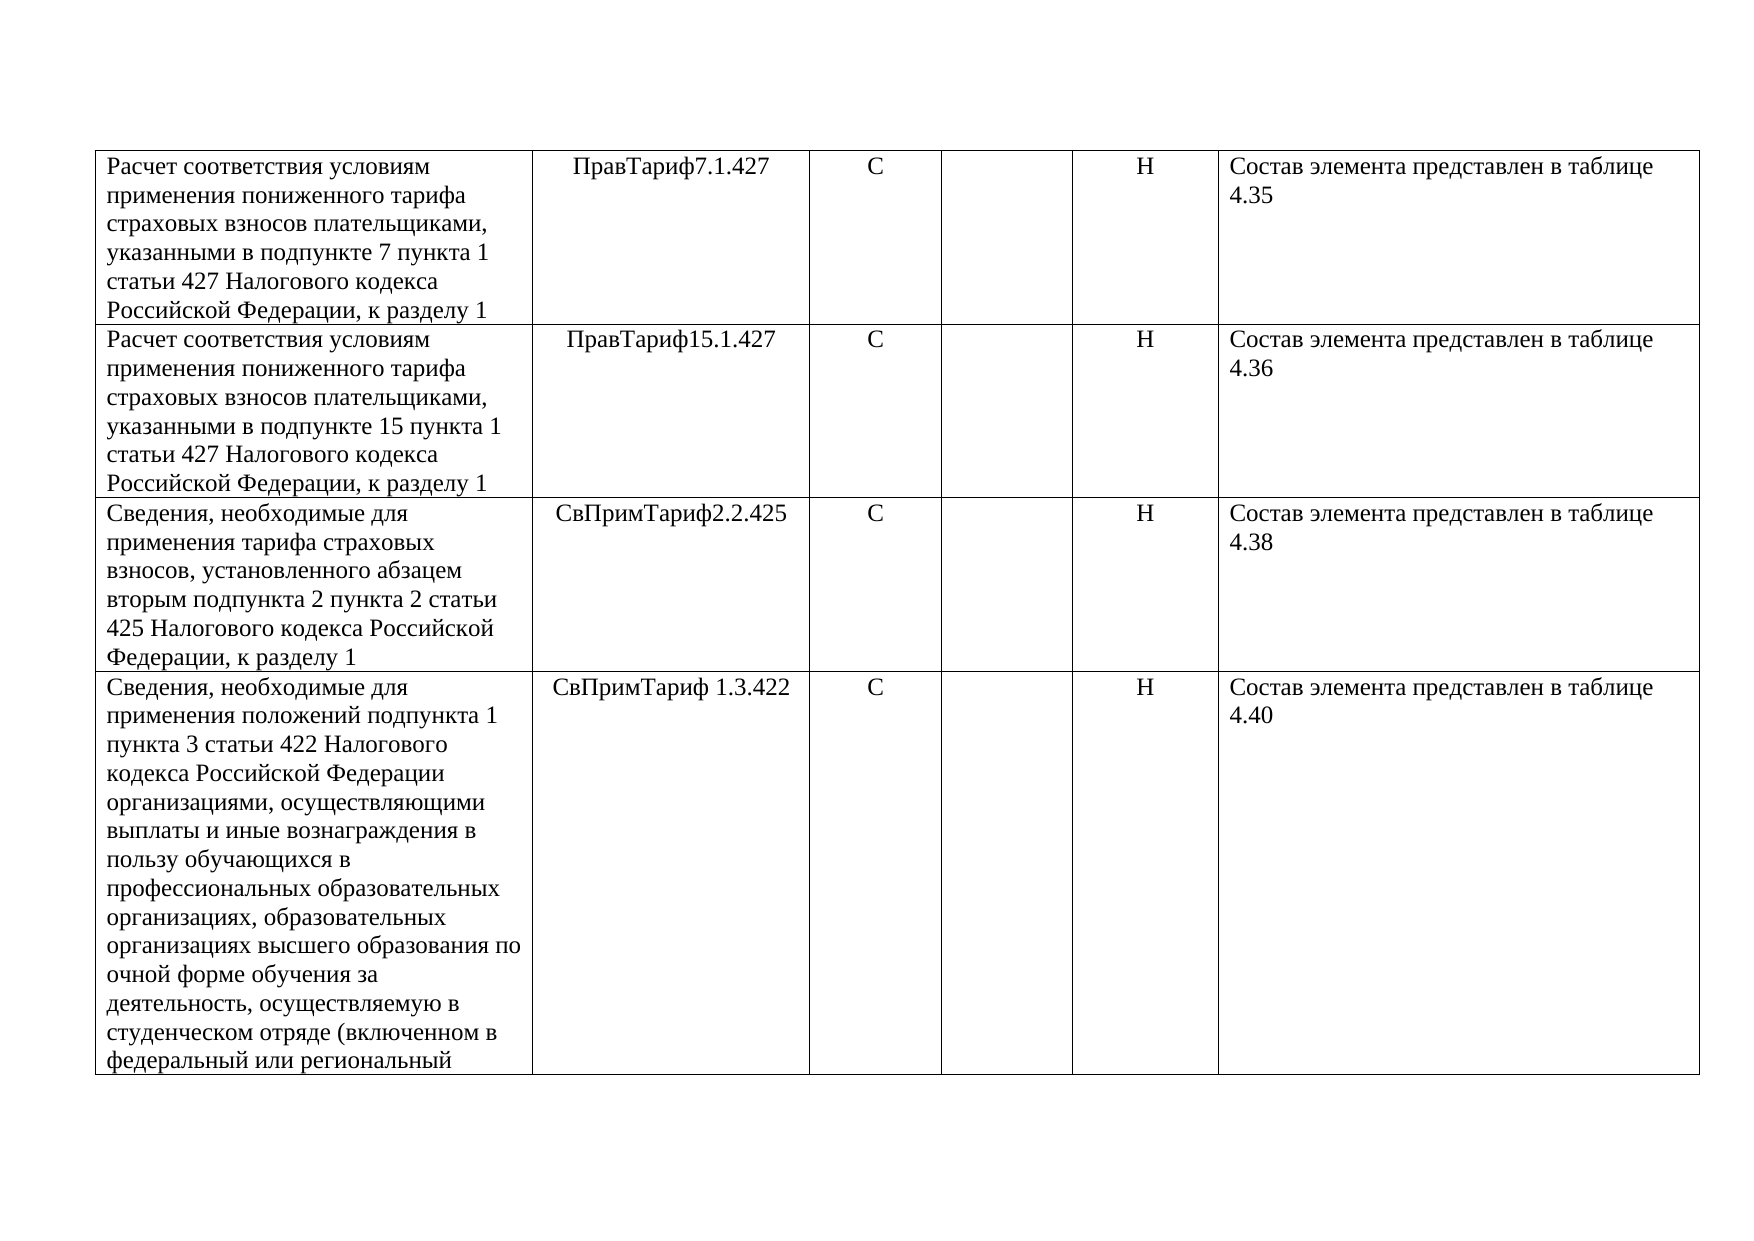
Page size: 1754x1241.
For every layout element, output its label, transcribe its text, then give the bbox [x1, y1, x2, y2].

table_cell [942, 325, 1072, 497]
table_cell С [810, 151, 941, 323]
table_cell Расчет соответствия условиям применения пониженного тарифа страховых взносов плательщиками, указанными в подпункте 7 пункта 1 статьи 427 Налогового кодекса Российской Федерации, к разделу 1 [96, 151, 532, 323]
table_cell СвПримТариф 1.3.422 [533, 672, 809, 1074]
table_cell [942, 672, 1072, 1074]
table_cell Н [1073, 498, 1218, 671]
table_cell [942, 498, 1072, 671]
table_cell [96, 672, 532, 1074]
table_cell ПравТариф7.1.427 [533, 151, 809, 323]
table_cell Расчет соответствия условиям применения пониженного тарифа страховых взносов плательщиками, указанными в подпункте 15 пункта 1 статьи 427 Налогового кодекса Российской Федерации, к разделу 1 [96, 325, 532, 497]
table_cell Состав элемента представлен в таблице 4.36 [1219, 325, 1699, 497]
table_cell Состав элемента представлен в таблице 4.35 [1219, 151, 1699, 323]
table_cell Состав элемента представлен в таблице 4.38 [1219, 498, 1699, 671]
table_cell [1219, 672, 1699, 1074]
table_cell С [810, 672, 941, 1074]
table_cell Сведения, необходимые для применения тарифа страховых взносов, установленного абзацем вторым подпункта 2 пункта 2 статьи 425 Налогового кодекса Российской Федерации, к разделу 1 [96, 498, 532, 671]
table_cell С [810, 498, 941, 671]
table_cell ПравТариф15.1.427 [533, 325, 809, 497]
table_cell Н [1073, 325, 1218, 497]
table_cell Н [1073, 151, 1218, 323]
table_cell Н [1073, 672, 1218, 1074]
table_cell [942, 151, 1072, 323]
table_cell СвПримТариф2.2.425 [533, 498, 809, 671]
table_cell С [810, 325, 941, 497]
